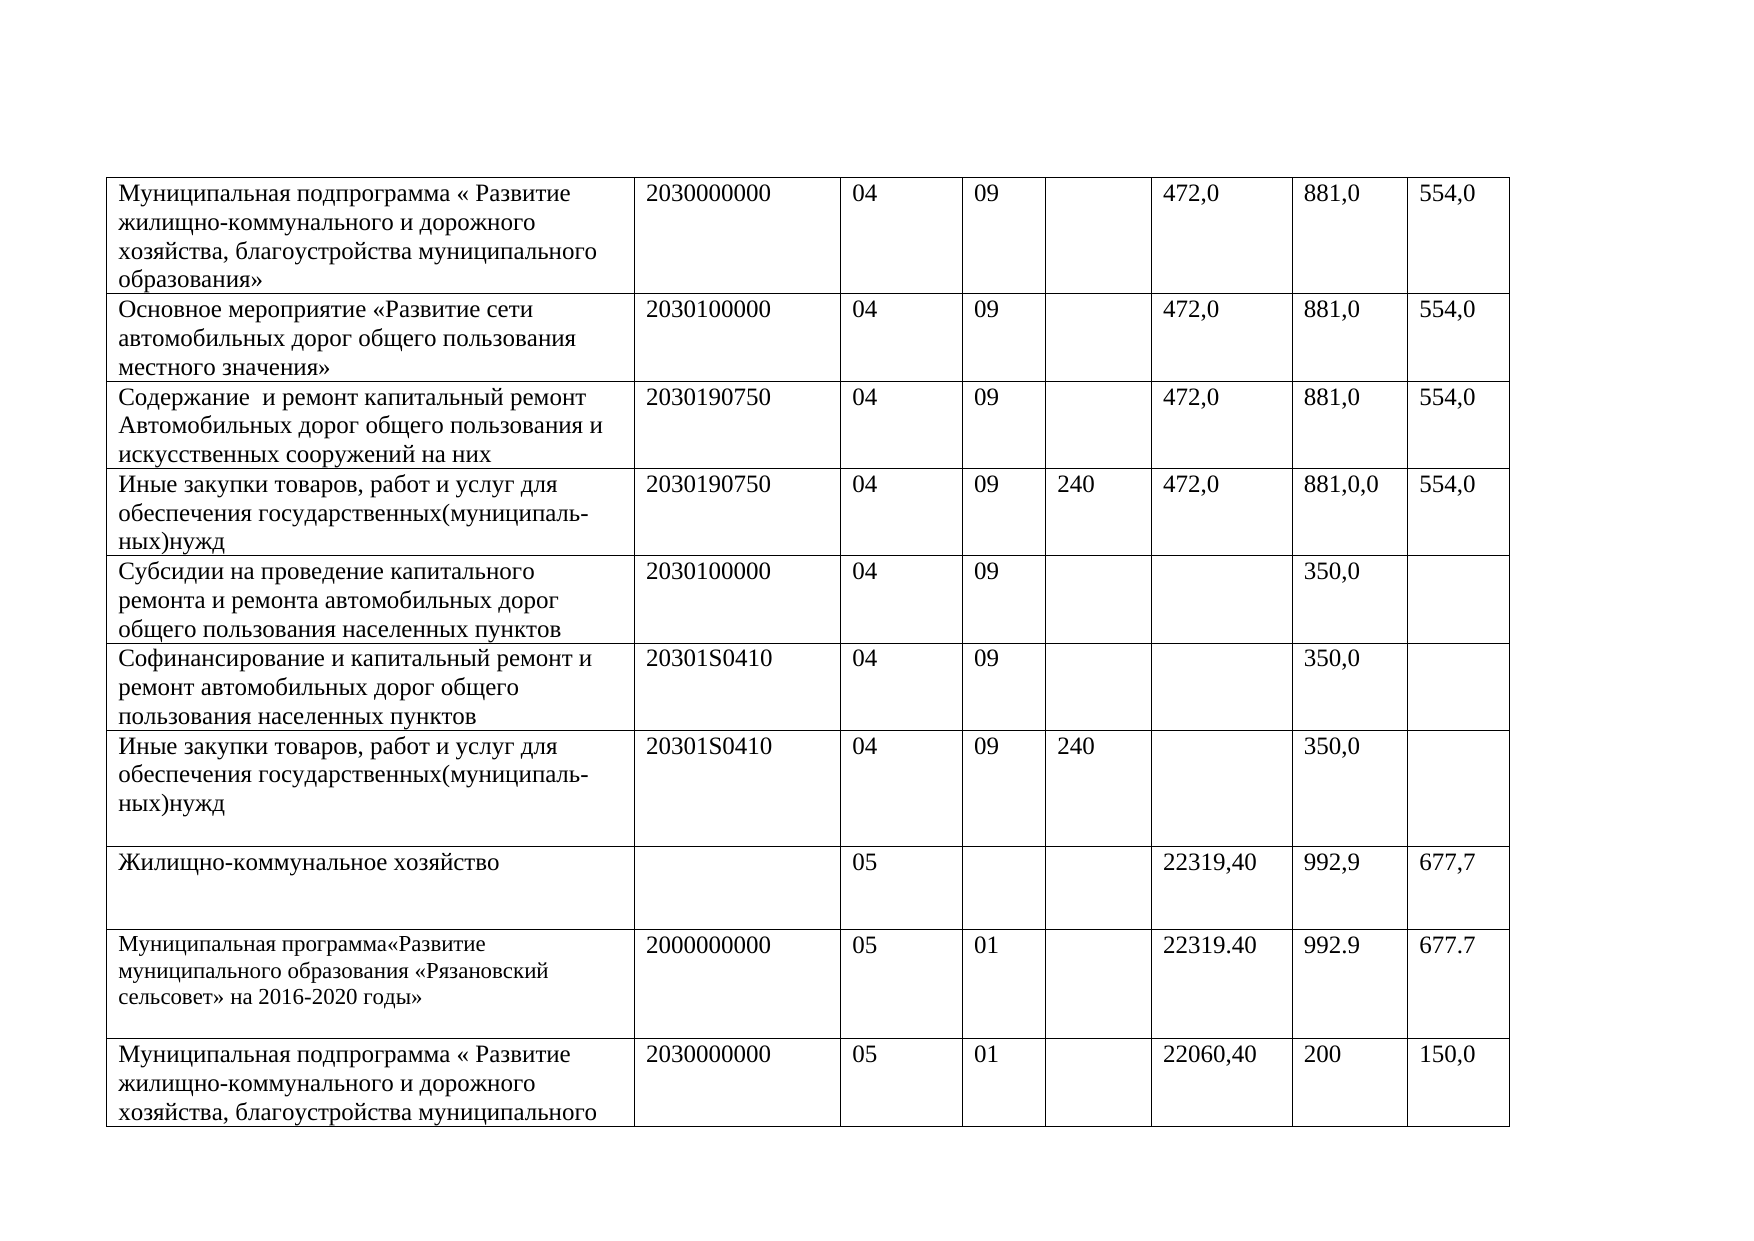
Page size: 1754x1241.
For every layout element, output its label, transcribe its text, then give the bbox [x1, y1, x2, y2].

table_cell 22319.40 [1152, 930, 1292, 1038]
table_cell 22319,40 [1152, 847, 1292, 929]
table_cell 20301S0410 [635, 731, 840, 846]
table_cell [1046, 178, 1151, 293]
table_cell 2030100000 [635, 556, 840, 642]
table_cell 09 [963, 178, 1045, 293]
table_cell [1046, 294, 1151, 381]
table_cell 200 [1293, 1039, 1407, 1126]
table_cell 554,0 [1408, 382, 1509, 468]
table_cell [963, 847, 1045, 929]
table_cell 04 [841, 469, 962, 555]
table_cell 04 [841, 382, 962, 468]
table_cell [107, 1039, 634, 1126]
table_cell 05 [841, 930, 962, 1038]
table_cell 240 [1046, 731, 1151, 846]
table_cell 09 [963, 644, 1045, 730]
table_cell 20301S0410 [635, 644, 840, 730]
table_cell 2030190750 [635, 382, 840, 468]
table_cell 09 [963, 382, 1045, 468]
table_cell 04 [841, 294, 962, 381]
table_cell 881,0 [1293, 294, 1407, 381]
table_cell Муниципальная подпрограмма « Развитие жилищно-коммунального и дорожного хозяйства, благоустройства муниципального образования» [107, 178, 634, 293]
table_cell 554,0 [1408, 294, 1509, 381]
table_cell 992.9 [1293, 930, 1407, 1038]
table_cell 01 [963, 930, 1045, 1038]
table_cell 472,0 [1152, 382, 1292, 468]
table_cell 09 [963, 469, 1045, 555]
table_cell [1408, 556, 1509, 642]
table_cell 01 [963, 1039, 1045, 1126]
table_cell 150,0 [1408, 1039, 1509, 1126]
table_cell 554,0 [1408, 178, 1509, 293]
table_cell Софинансирование и капитальный ремонт и ремонт автомобильных дорог общего пользования населенных пунктов [107, 644, 634, 730]
table_cell 992,9 [1293, 847, 1407, 929]
table_cell 04 [841, 178, 962, 293]
table_cell [1046, 382, 1151, 468]
table_cell 22060,40 [1152, 1039, 1292, 1126]
table_cell 881,0 [1293, 382, 1407, 468]
table_cell [1408, 644, 1509, 730]
table_cell 350,0 [1293, 556, 1407, 642]
table_cell 2030000000 [635, 1039, 840, 1126]
table_cell [1046, 644, 1151, 730]
table_cell 554,0 [1408, 469, 1509, 555]
table_cell 09 [963, 556, 1045, 642]
table_cell [1046, 930, 1151, 1038]
table_cell 09 [963, 731, 1045, 846]
table_cell 350,0 [1293, 644, 1407, 730]
table_cell [1046, 847, 1151, 929]
table_cell [1408, 731, 1509, 846]
table_cell 240 [1046, 469, 1151, 555]
table_cell 04 [841, 556, 962, 642]
table_cell 472,0 [1152, 178, 1292, 293]
table_cell 2030190750 [635, 469, 840, 555]
table_cell 677.7 [1408, 930, 1509, 1038]
table_cell [1152, 644, 1292, 730]
table_cell 09 [963, 294, 1045, 381]
table_cell Иные закупки товаров, работ и услуг для обеспечения государственных(муниципаль- ных)нужд [107, 469, 634, 555]
table_cell 472,0 [1152, 294, 1292, 381]
table_cell 881,0,0 [1293, 469, 1407, 555]
table_cell 350,0 [1293, 731, 1407, 846]
table_cell [1152, 556, 1292, 642]
table_cell 881,0 [1293, 178, 1407, 293]
table_cell Содержание и ремонт капитальный ремонт Автомобильных дорог общего пользования и искусственных сооружений на них [107, 382, 634, 468]
table_cell Иные закупки товаров, работ и услуг для обеспечения государственных(муниципаль- ных)нужд [107, 731, 634, 846]
table_cell 472,0 [1152, 469, 1292, 555]
table_cell Субсидии на проведение капитального ремонта и ремонта автомобильных дорог общего пользования населенных пунктов [107, 556, 634, 642]
table_cell 2030100000 [635, 294, 840, 381]
table_cell [635, 847, 840, 929]
table_cell 677,7 [1408, 847, 1509, 929]
table_cell Жилищно-коммунальное хозяйство [107, 847, 634, 929]
table_cell 05 [841, 1039, 962, 1126]
table_cell 2000000000 [635, 930, 840, 1038]
table_cell 2030000000 [635, 178, 840, 293]
table_cell 04 [841, 644, 962, 730]
table_cell Основное мероприятие «Развитие сети автомобильных дорог общего пользования местного значения» [107, 294, 634, 381]
table_cell Муниципальная программа«Развитие муниципального образования «Рязановский сельсовет» на 2016-2020 годы» [107, 930, 634, 1038]
table_cell [1046, 1039, 1151, 1126]
table_cell 05 [841, 847, 962, 929]
table_cell [1046, 556, 1151, 642]
table_cell [1152, 731, 1292, 846]
table_cell 04 [841, 731, 962, 846]
